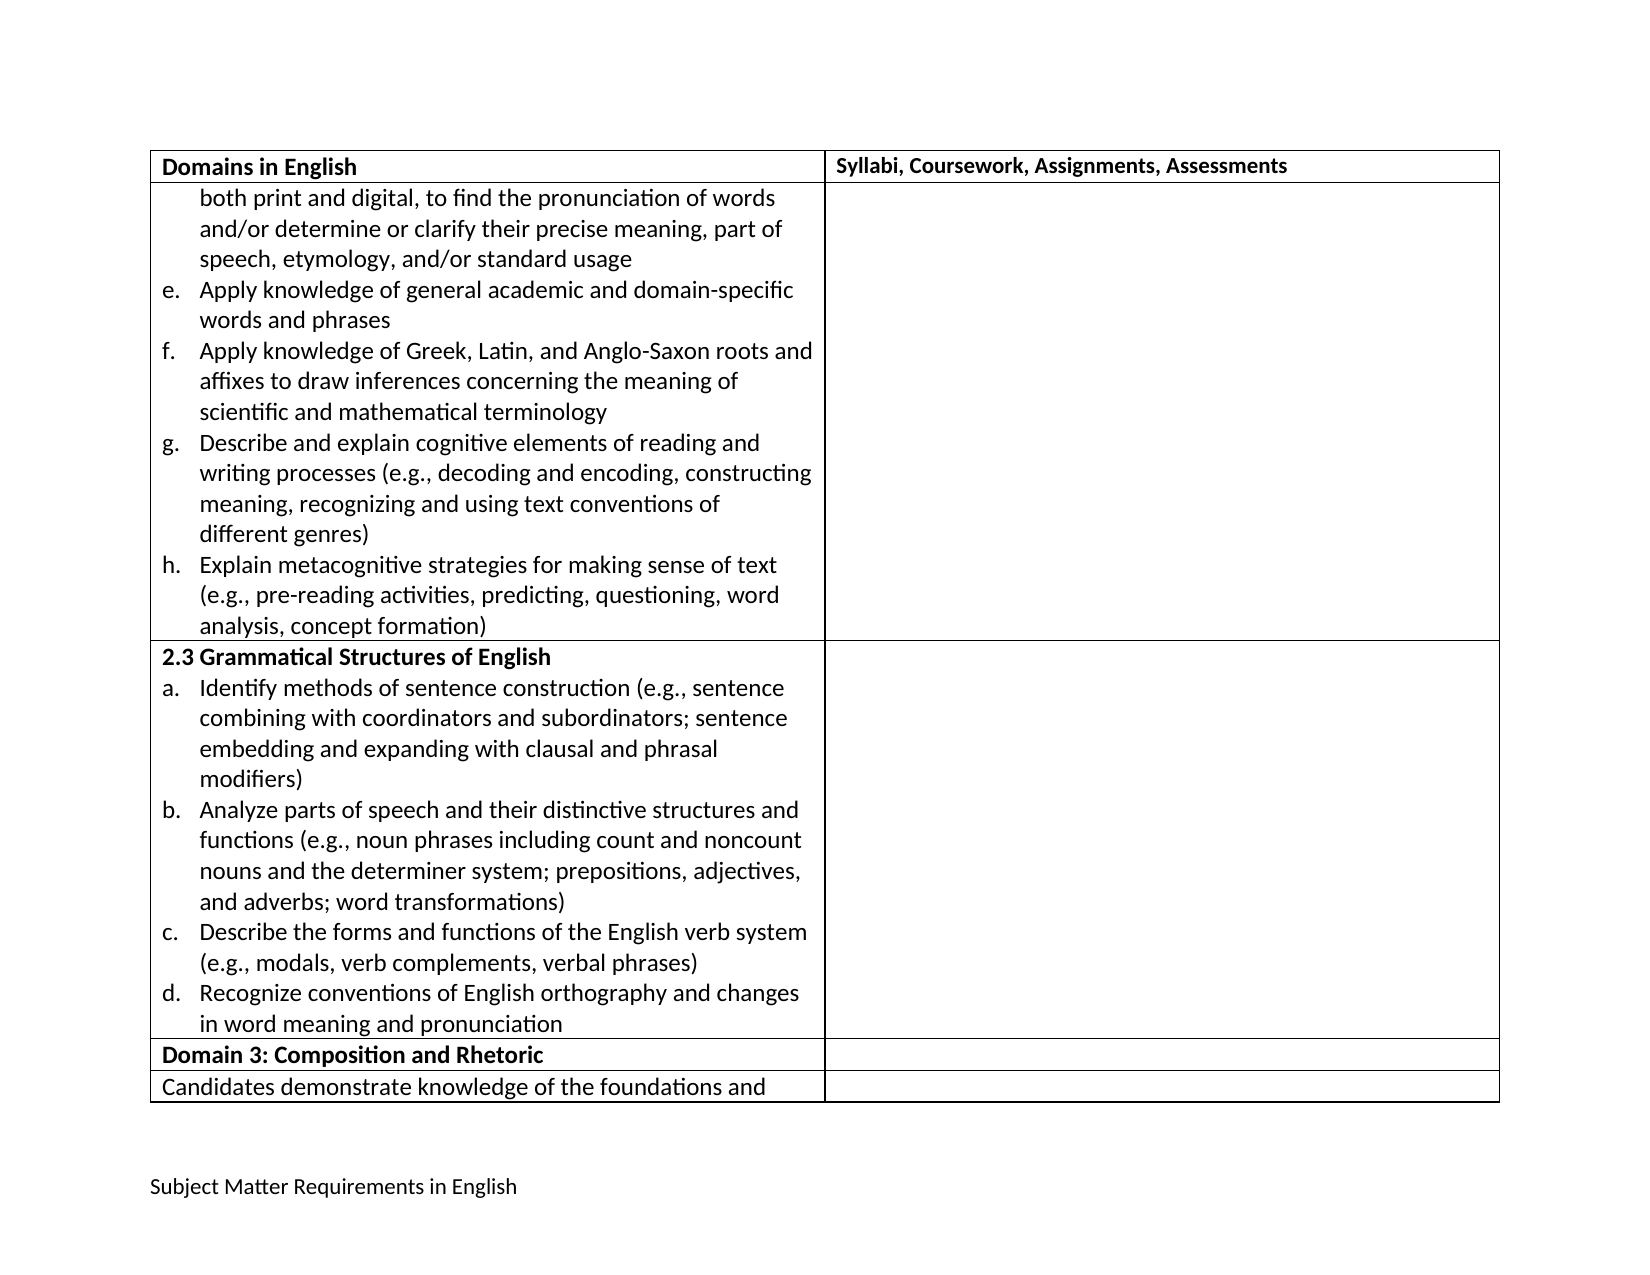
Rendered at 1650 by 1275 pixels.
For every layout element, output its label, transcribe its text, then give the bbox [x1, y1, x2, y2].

table_cell 2.3 Grammatical Structures of English Identify methods of sentence construction (e.g., sentence combining with coordinators and subordinators; sentence embedding and expanding with clausal and phrasal modifiers) Analyze parts of speech and their distinctive structures and functions (e.g., noun phrases including count and noncount nouns and the determiner system; prepositions, adjectives, and adverbs; word transformations) Describe the forms and functions of the English verb system (e.g., modals, verb complements, verbal phrases) Recognize conventions of English orthography and changes in word meaning and pronunciation [151, 641, 824, 1038]
table_header Syllabi, Coursework, Assignments, Assessments [826, 151, 1499, 182]
table_cell [826, 1039, 1499, 1070]
table_cell [826, 1071, 1499, 1101]
table_cell Domain 3: Composition and Rhetoric [151, 1039, 824, 1070]
table_cell [826, 183, 1499, 640]
table_header Domains in English [151, 151, 824, 182]
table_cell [151, 1071, 824, 1101]
table_cell [826, 641, 1499, 1038]
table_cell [151, 183, 824, 640]
